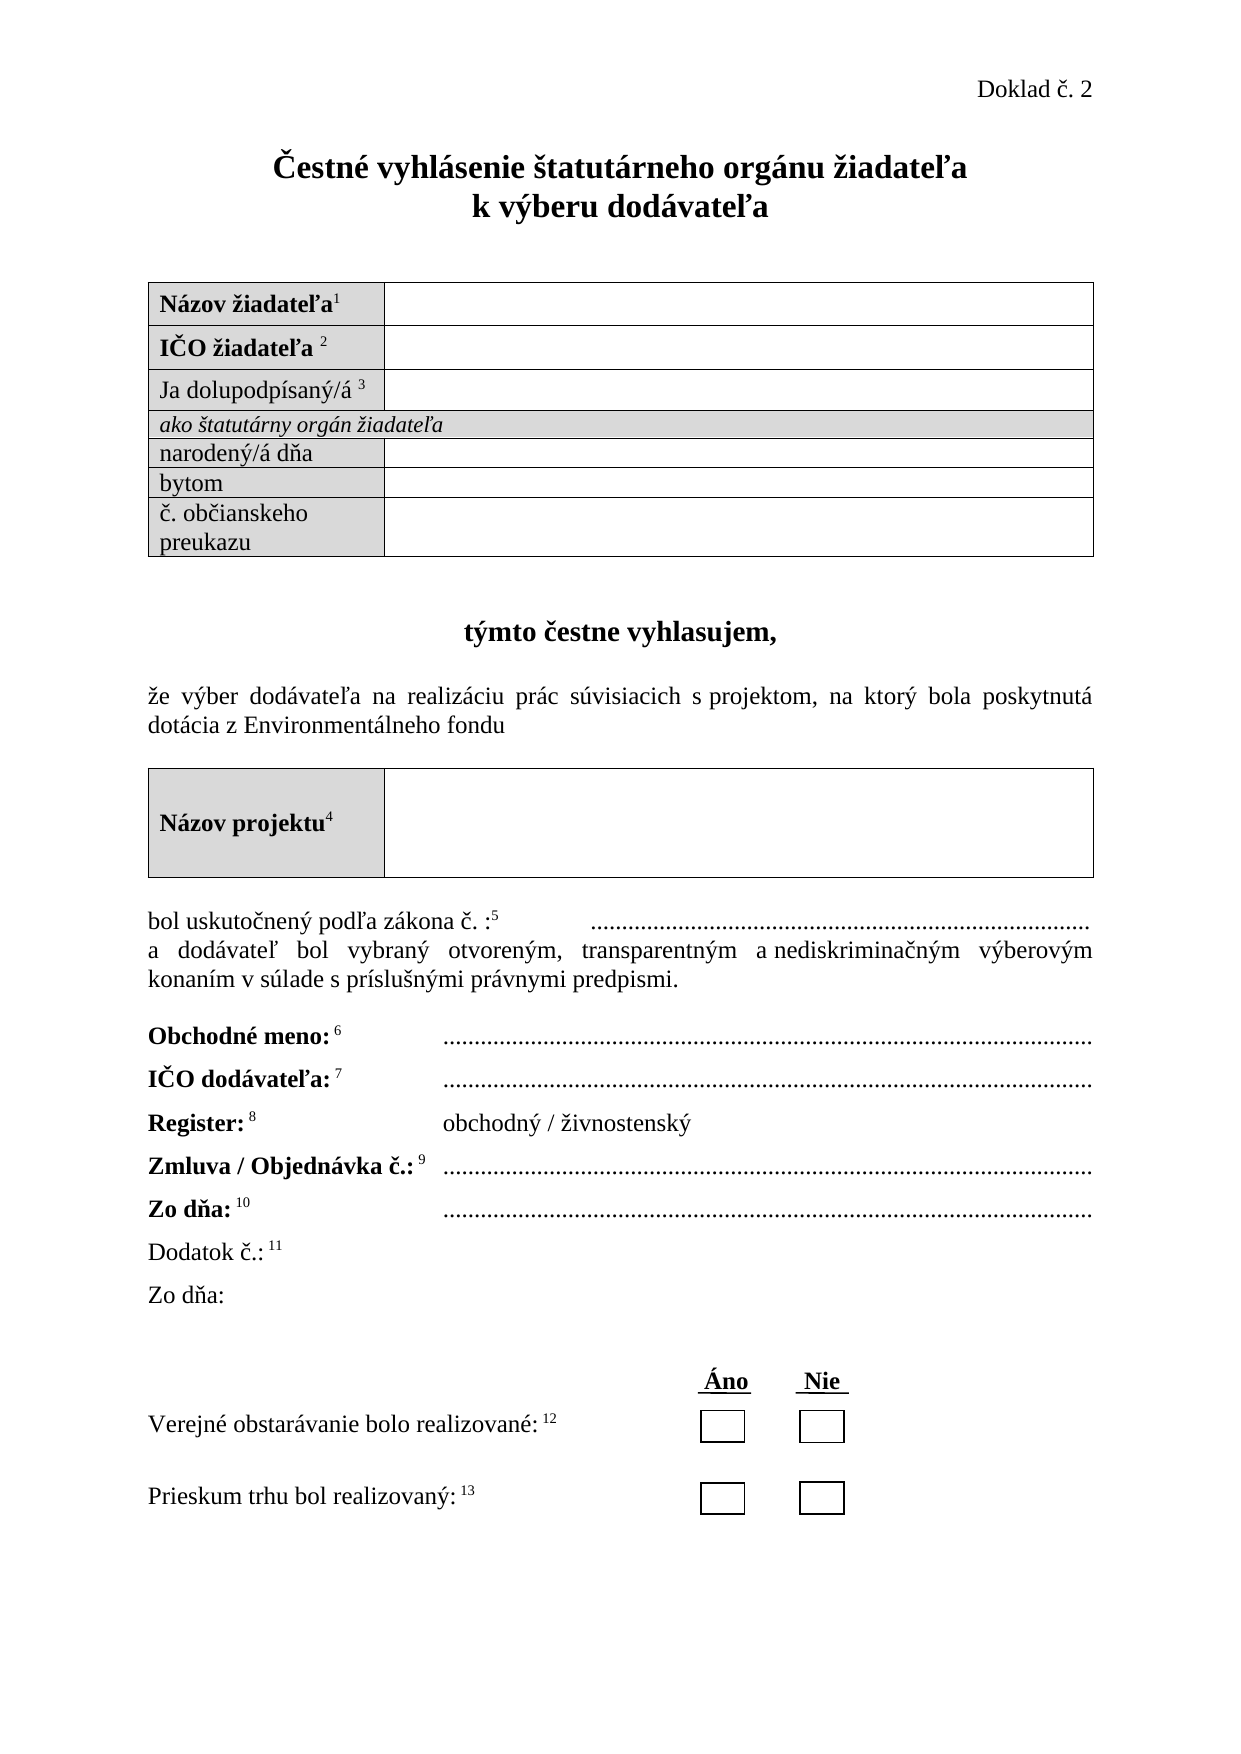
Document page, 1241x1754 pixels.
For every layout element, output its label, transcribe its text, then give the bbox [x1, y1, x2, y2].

table_header [385, 769, 1093, 877]
text Verejné obstarávanie bolo realizované: 12 [148, 1409, 1093, 1438]
text Register: 8 obchodný / živnostenský [148, 1108, 1093, 1136]
text Zo dňa: 10 ........................................................................................................ [148, 1194, 1093, 1223]
table_header Názov projektu4 [149, 769, 384, 877]
text Zmluva / Objednávka č.: 9 ........................................................................................................ [148, 1151, 1093, 1179]
text Áno N Nie [148, 1366, 1093, 1395]
text a dodávateľ bol vybraný otvoreným, transparentným a nediskriminačným výberovým konaním v súlade s príslušnými právnymi predpismi. [148, 935, 1093, 993]
table_cell [385, 468, 1093, 497]
table_cell [385, 498, 1093, 556]
table_cell bytom [149, 468, 384, 497]
text týmto čestne vyhlasujem, [148, 614, 1093, 648]
table_header Názov žiadateľa1 [149, 283, 384, 325]
text IČO dodávateľa: 7 ........................................................................................................ [148, 1064, 1093, 1093]
text Dodatok č.: 11 [148, 1237, 1093, 1266]
table_header [385, 283, 1093, 325]
text Obchodné meno: 6 ........................................................................................................ [148, 1021, 1093, 1050]
table_cell [385, 370, 1093, 410]
table_cell [385, 439, 1093, 467]
text Prieskum trhu bol realizovaný: 13 [148, 1481, 1093, 1510]
text bol uskutočnený podľa zákona č. :5 ................................................................................ [148, 906, 1093, 935]
text Zo dňa: [148, 1280, 1093, 1309]
table_cell ako štatutárny orgán žiadateľa [149, 411, 1093, 437]
table_cell Ja dolupodpísaný/á 3 [149, 370, 384, 410]
table_cell narodený/á dňa [149, 439, 384, 467]
text že výber dodávateľa na realizáciu prác súvisiacich s projektom, na ktorý bola poskytnutá dotácia z Environmentálneho fondu [148, 681, 1093, 739]
table_cell [385, 326, 1093, 369]
table_cell IČO žiadateľa 2 [149, 326, 384, 369]
table_cell č. občianskeho preukazu [149, 498, 384, 556]
text Čestné vyhlásenie štatutárneho orgánu žiadateľa k výberu dodávateľa [148, 148, 1093, 224]
